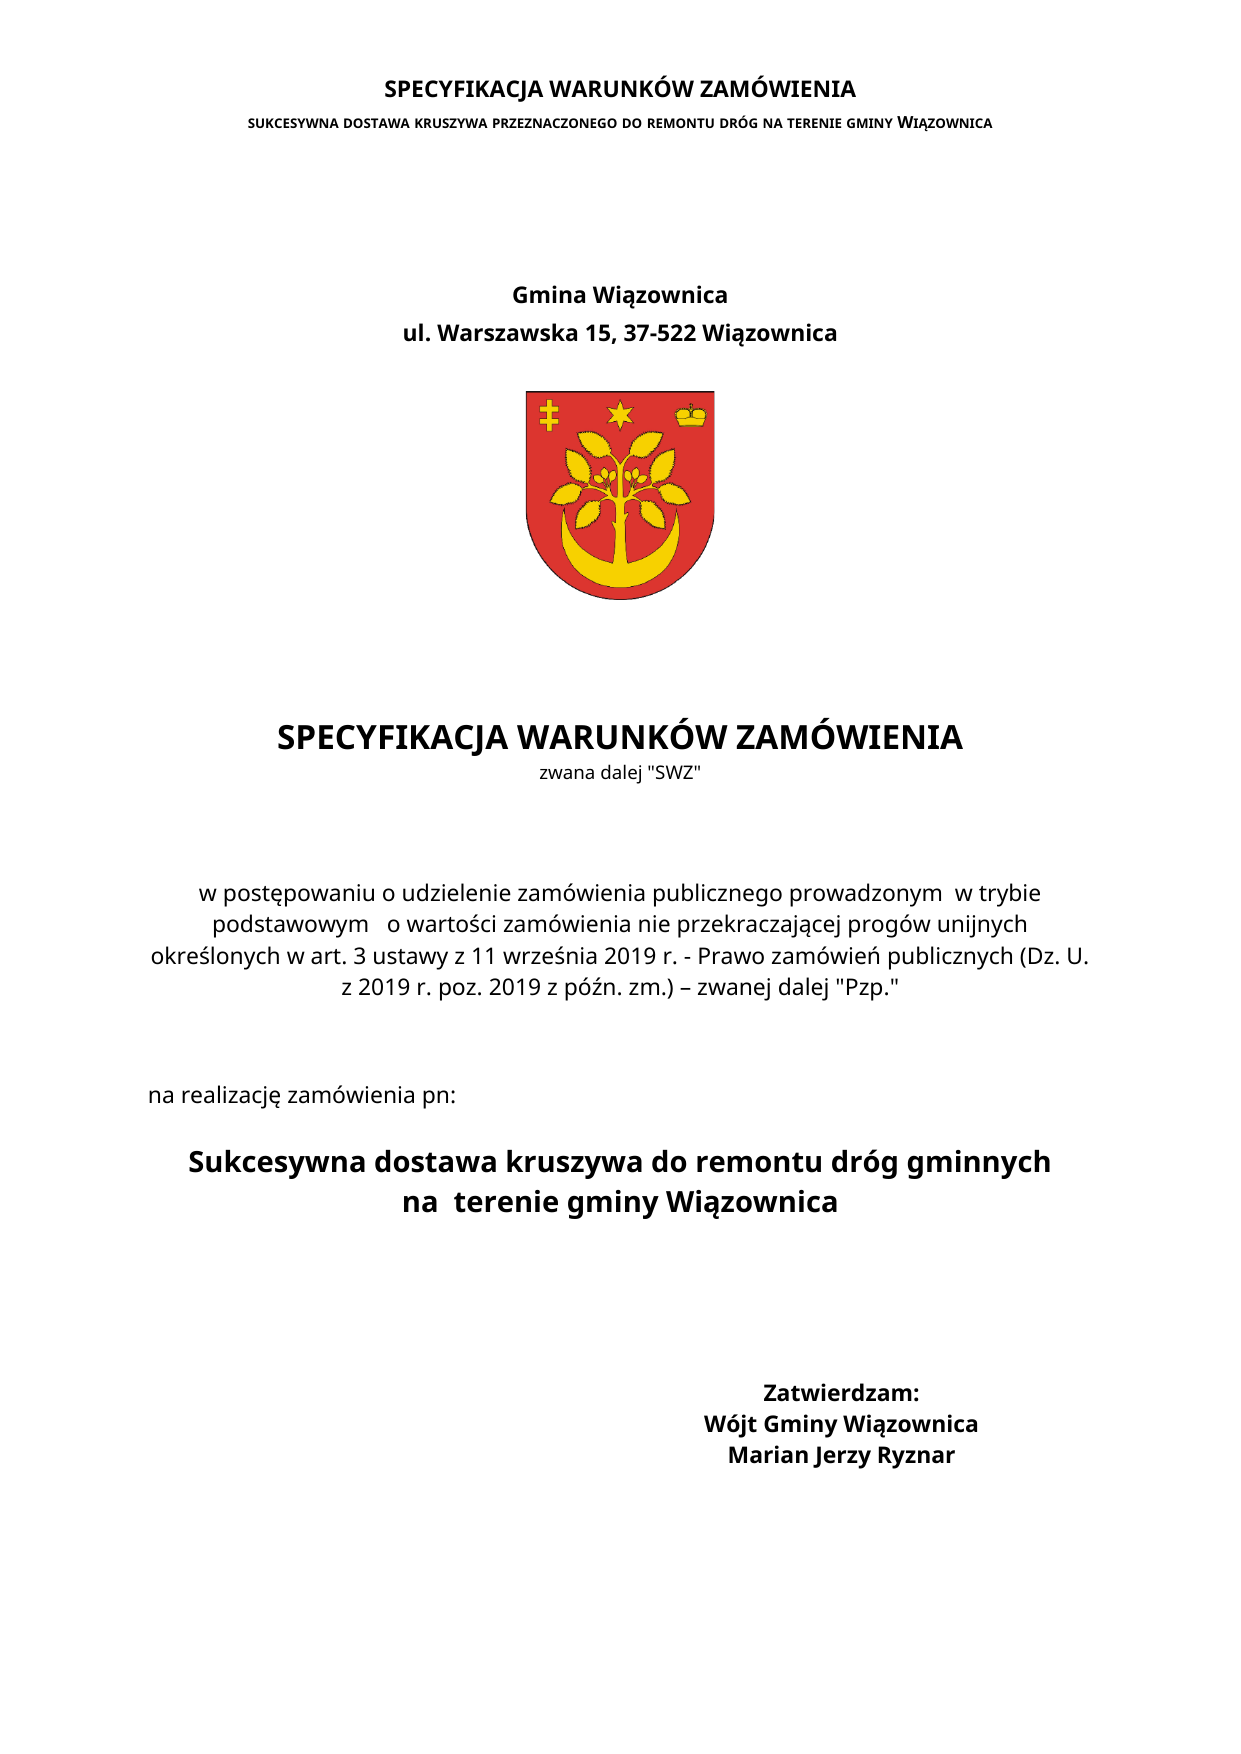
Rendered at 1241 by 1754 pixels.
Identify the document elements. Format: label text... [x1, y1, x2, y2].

text zwana dalej "SWZ" [148, 759, 1093, 785]
picture [525, 391, 715, 600]
text w postępowaniu o udzielenie zamówienia publicznego prowadzonym w trybie podstawowym o wartości zamówienia nie przekraczającej progów unijnych określonych w art. 3 ustawy z 11 września 2019 r. - Prawo zamówień publicznych (Dz. U. z 2019 r. poz. 2019 z późn. zm.) – zwanej dalej "Pzp." [148, 877, 1093, 1002]
text na realizację zamówienia pn: [148, 1079, 1093, 1110]
text ul. Warszawska 15, 37-522 Wiązownica [148, 317, 1093, 348]
text Zatwierdzam: [148, 1377, 1093, 1408]
text Marian Jerzy Ryznar [148, 1439, 1093, 1471]
text SPECYFIKACJA WARUNKÓW ZAMÓWIENIA [148, 714, 1093, 759]
text na terenie gminy Wiązownica [148, 1181, 1093, 1221]
text Sukcesywna dostawa kruszywa do remontu dróg gminnych [148, 1141, 1093, 1181]
text Wójt Gminy Wiązownica [516, 1408, 1093, 1439]
text Gmina Wiązownica [148, 279, 1093, 310]
